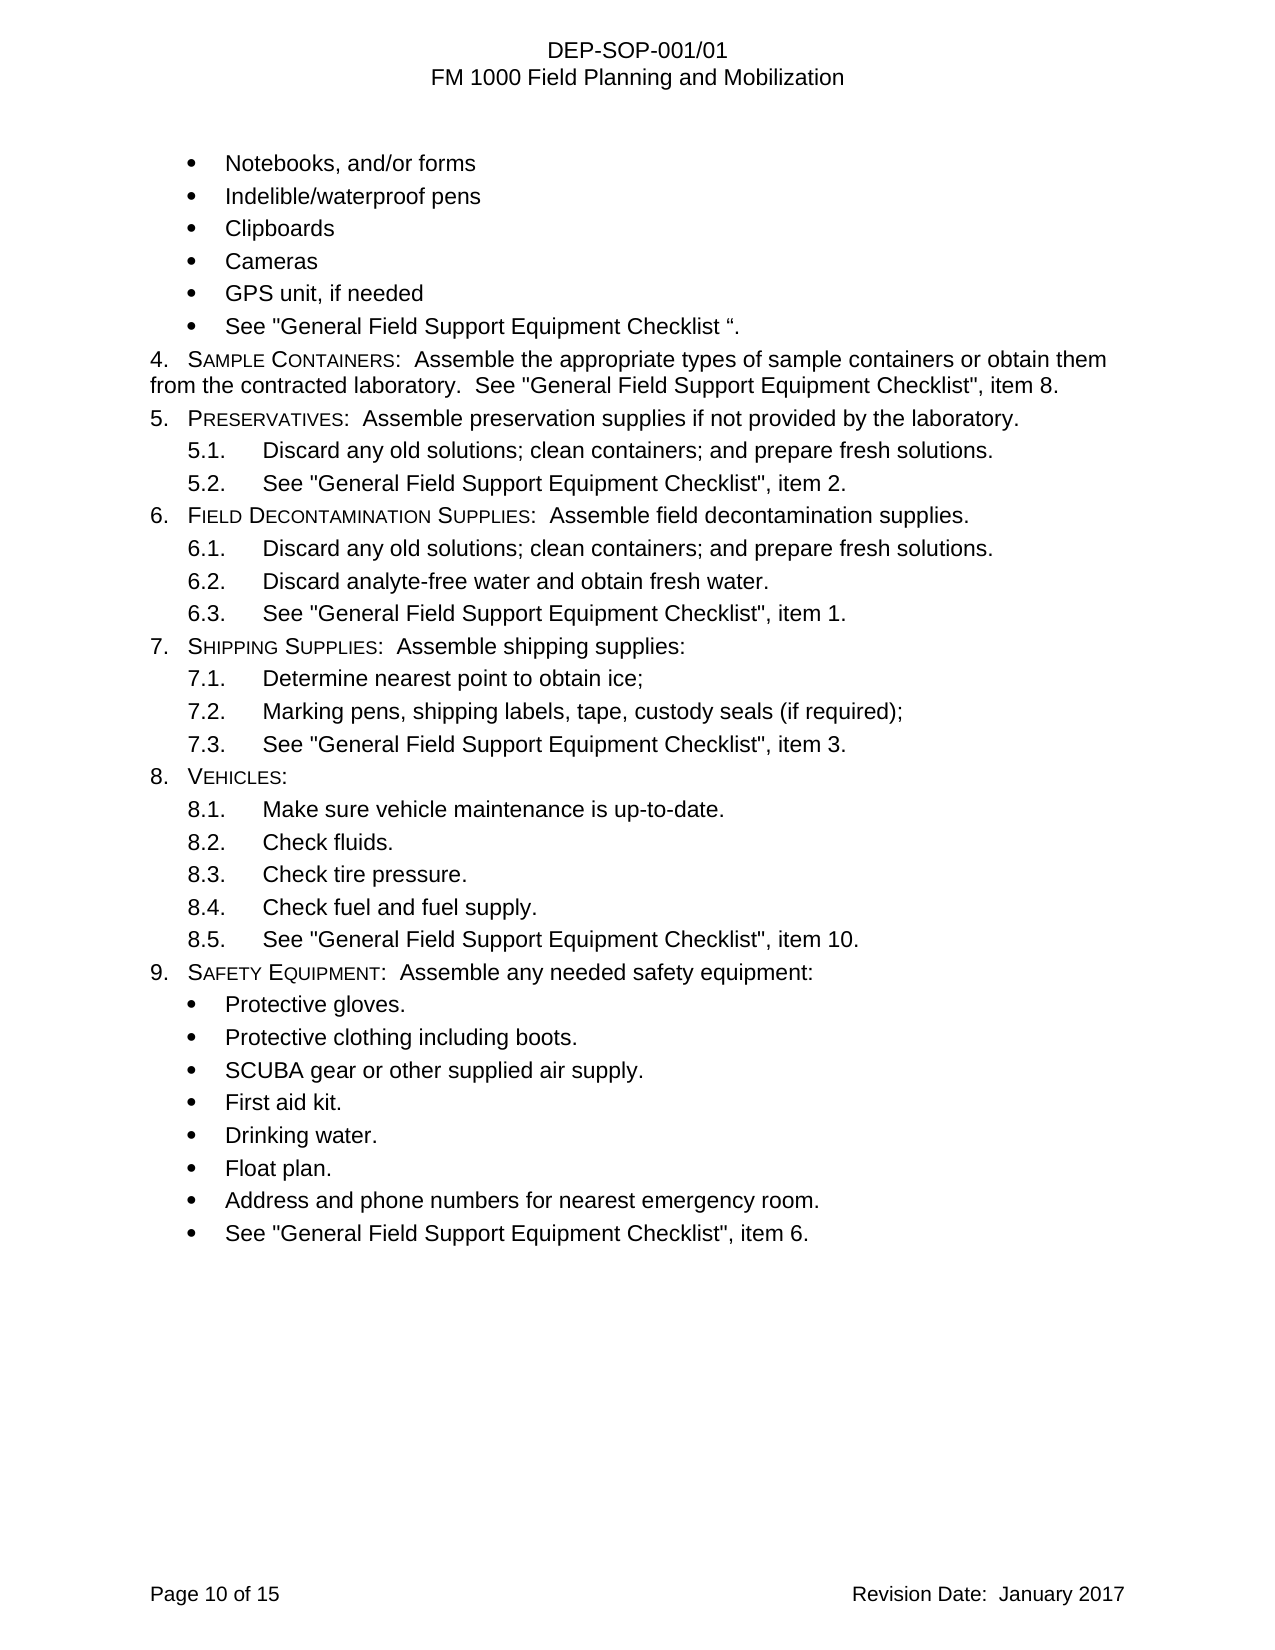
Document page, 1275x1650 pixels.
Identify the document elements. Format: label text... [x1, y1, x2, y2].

subtitle See "General Field Support Equipment Checklist", item 6. [187, 1220, 1125, 1246]
subtitle Safety Equipment: Assemble any needed safety equipment: [150, 959, 1125, 985]
subtitle Protective gloves. [187, 991, 1125, 1018]
subtitle Shipping Supplies: Assemble shipping supplies: [150, 633, 1125, 659]
subtitle Determine nearest point to obtain ice; [187, 665, 1125, 692]
subtitle Check fuel and fuel supply. [187, 894, 1125, 920]
subtitle Protective clothing including boots. [187, 1024, 1125, 1050]
subtitle Cameras [187, 248, 1125, 274]
subtitle Field Decontamination Supplies: Assemble field decontamination supplies. [150, 502, 1125, 529]
subtitle See "General Field Support Equipment Checklist", item 2. [187, 470, 1125, 496]
subtitle Indelible/waterproof pens [187, 183, 1125, 209]
subtitle Address and phone numbers for nearest emergency room. [187, 1187, 1125, 1213]
subtitle Drinking water. [187, 1122, 1125, 1148]
subtitle GPS unit, if needed [187, 280, 1125, 307]
subtitle Make sure vehicle maintenance is up-to-date. [187, 796, 1125, 822]
subtitle SCUBA gear or other supplied air supply. [187, 1057, 1125, 1083]
subtitle See "General Field Support Equipment Checklist", item 10. [187, 926, 1125, 953]
subtitle Discard analyte-free water and obtain fresh water. [187, 568, 1125, 594]
subtitle Float plan. [187, 1154, 1125, 1181]
subtitle Discard any old solutions; clean containers; and prepare fresh solutions. [187, 437, 1125, 463]
subtitle Check tire pressure. [187, 861, 1125, 887]
subtitle First aid kit. [187, 1089, 1125, 1116]
subtitle Clipboards [187, 215, 1125, 242]
subtitle Preservatives: Assemble preservation supplies if not provided by the laboratory. [150, 404, 1125, 431]
subtitle See "General Field Support Equipment Checklist", item 3. [187, 731, 1125, 757]
subtitle Vehicles: [150, 763, 1125, 789]
subtitle Discard any old solutions; clean containers; and prepare fresh solutions. [187, 535, 1125, 561]
subtitle See "General Field Support Equipment Checklist", item 1. [187, 600, 1125, 627]
subtitle Sample Containers: Assemble the appropriate types of sample containers or obtain them from the contracted laboratory. See "General Field Support Equipment Checklist", item 8. [150, 346, 1125, 398]
subtitle Marking pens, shipping labels, tape, custody seals (if required); [187, 698, 1125, 724]
subtitle Check fluids. [187, 828, 1125, 855]
subtitle Notebooks, and/or forms [187, 150, 1125, 176]
subtitle See "General Field Support Equipment Checklist “. [187, 313, 1125, 339]
